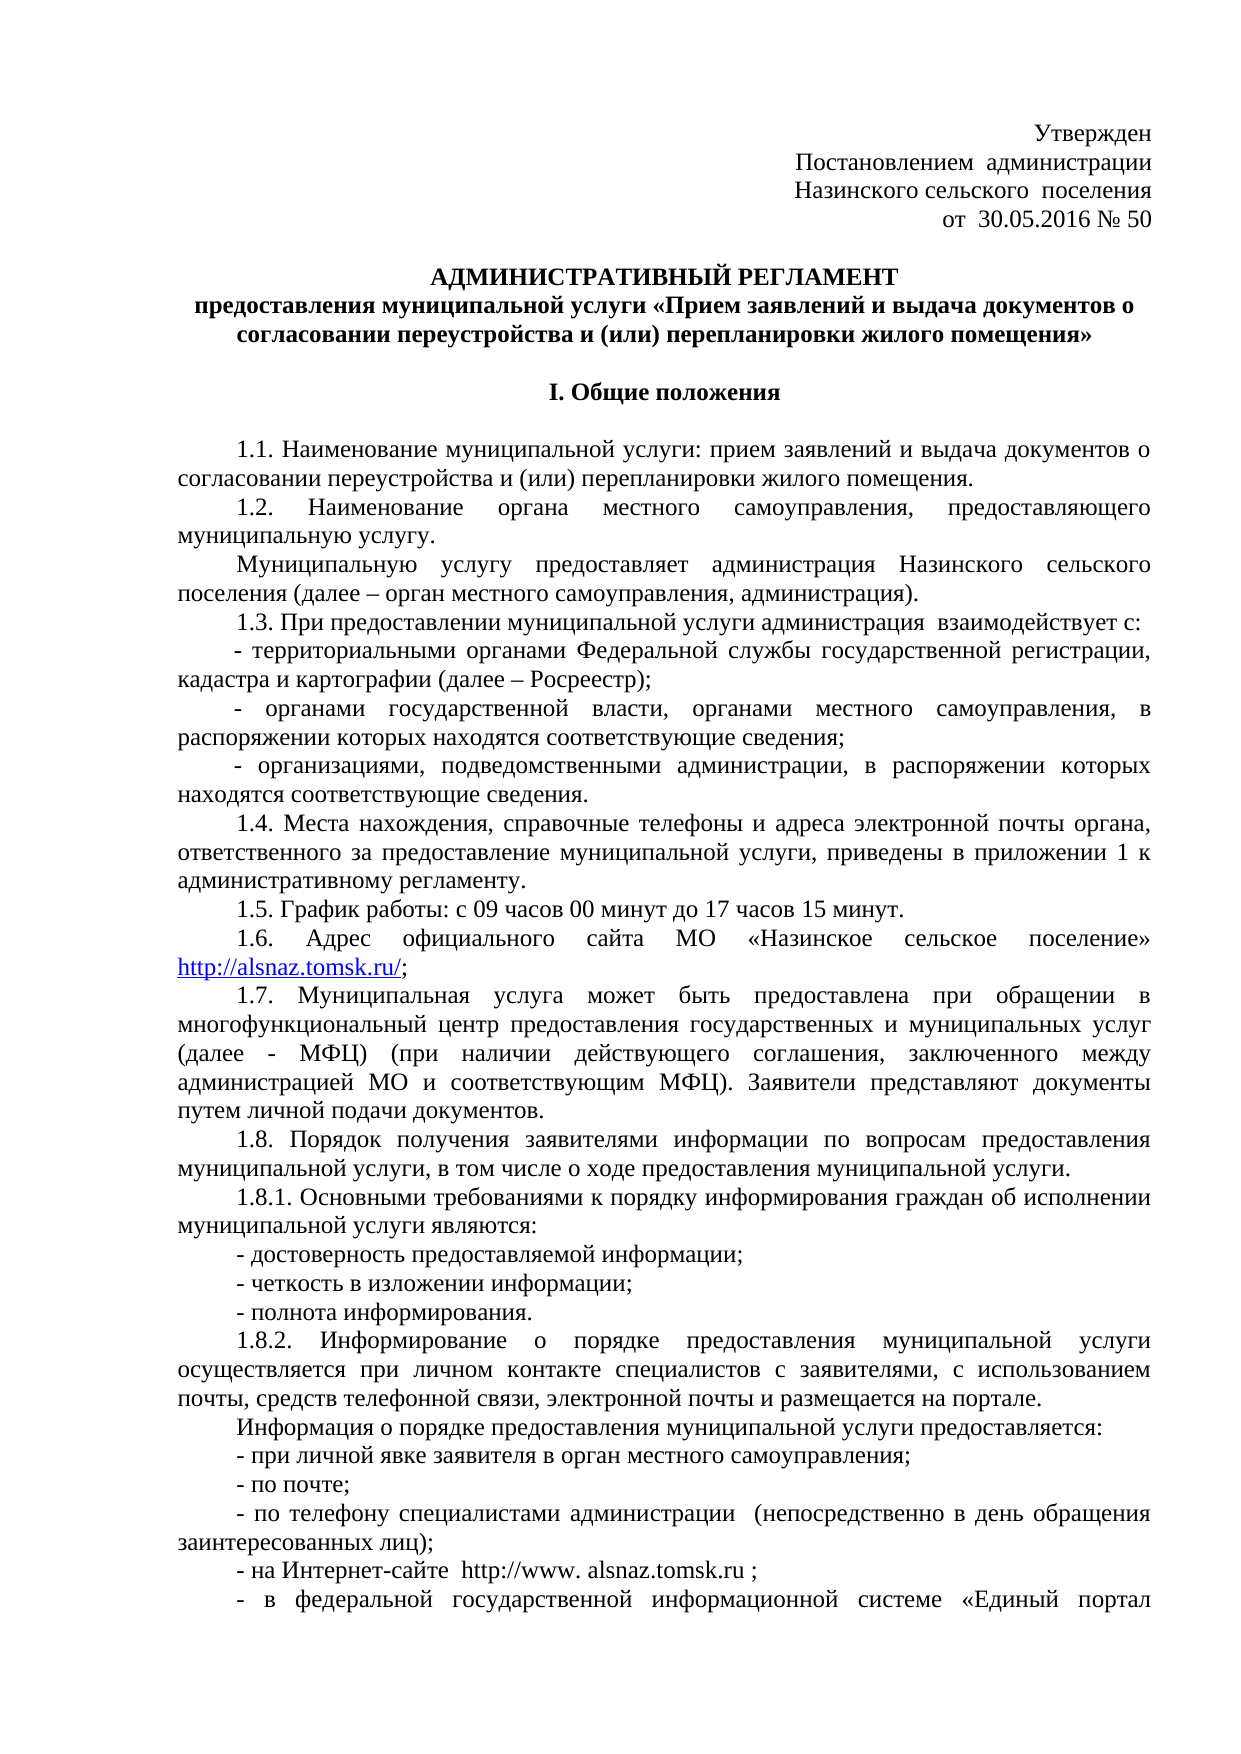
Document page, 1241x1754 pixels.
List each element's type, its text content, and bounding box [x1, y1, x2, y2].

text предоставления муниципальной услуги «Прием заявлений и выдача документов о согласовании переустройства и (или) перепланировки жилого помещения» [177, 291, 1152, 348]
text Общие положения [177, 377, 1152, 406]
text - на Интернет-сайте http://www. alsnaz.tomsk.ru ; [177, 1556, 1152, 1584]
text - органами государственной власти, органами местного самоуправления, в распоряжении которых находятся соответствующие сведения; [177, 693, 1152, 751]
text Муниципальную услугу предоставляет администрация Назинского сельского поселения (далее – орган местного самоуправления, администрация). [177, 549, 1152, 607]
text - четкость в изложении информации; [177, 1268, 1152, 1297]
text 1.2. Наименование органа местного самоуправления, предоставляющего муниципальную услугу. [177, 492, 1152, 549]
text - при личной явке заявителя в орган местного самоуправления; [177, 1441, 1152, 1469]
text - достоверность предоставляемой информации; [177, 1239, 1152, 1268]
text Информация о порядке предоставления муниципальной услуги предоставляется: [177, 1412, 1152, 1441]
text 1.3. При предоставлении муниципальной услуги администрация взаимодействует с: [177, 607, 1152, 636]
text Утвержден [177, 118, 1152, 147]
text от 30.05.2016 № 50 [177, 204, 1152, 233]
text - по почте; [177, 1469, 1152, 1498]
text АДМИНИСТРАТИВНЫЙ РЕГЛАМЕНТ [177, 262, 1152, 291]
text 1.8.1. Основными требованиями к порядку информирования граждан об исполнении муниципальной услуги являются: [177, 1182, 1152, 1239]
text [177, 1584, 1152, 1613]
text - организациями, подведомственными администрации, в распоряжении которых находятся соответствующие сведения. [177, 751, 1152, 808]
text - полнота информирования. [177, 1297, 1152, 1326]
text Постановлением администрации [177, 147, 1152, 176]
text 1.7. Муниципальная услуга может быть предоставлена при обращении в многофункциональный центр предоставления государственных и муниципальных услуг (далее - МФЦ) (при наличии действующего соглашения, заключенного между администрацией МО и соответствующим МФЦ). Заявители представляют документы путем личной подачи документов. [177, 981, 1152, 1124]
text - территориальными органами Федеральной службы государственной регистрации, кадастра и картографии (далее – Росреестр); [177, 636, 1152, 693]
text 1.8. Порядок получения заявителями информации по вопросам предоставления муниципальной услуги, в том числе о ходе предоставления муниципальной услуги. [177, 1124, 1152, 1182]
text 1.5. График работы: с 09 часов 00 минут до 17 часов 15 минут. [177, 894, 1152, 923]
text 1.8.2. Информирование о порядке предоставления муниципальной услуги осуществляется при личном контакте специалистов с заявителями, с использованием почты, средств телефонной связи, электронной почты и размещается на портале. [177, 1326, 1152, 1412]
text 1.4. Места нахождения, справочные телефоны и адреса электронной почты органа, ответственного за предоставление муниципальной услуги, приведены в приложении 1 к административному регламенту. [177, 808, 1152, 894]
text Назинского сельского поселения [177, 176, 1152, 204]
text 1.1. Наименование муниципальной услуги: прием заявлений и выдача документов о согласовании переустройства и (или) перепланировки жилого помещения. [177, 434, 1152, 492]
text 1.6. Адрес официального сайта МО «Назинское сельское поселение» http://alsnaz.tomsk.ru/; [177, 923, 1152, 981]
text - по телефону специалистами администрации (непосредственно в день обращения заинтересованных лиц); [177, 1498, 1152, 1556]
